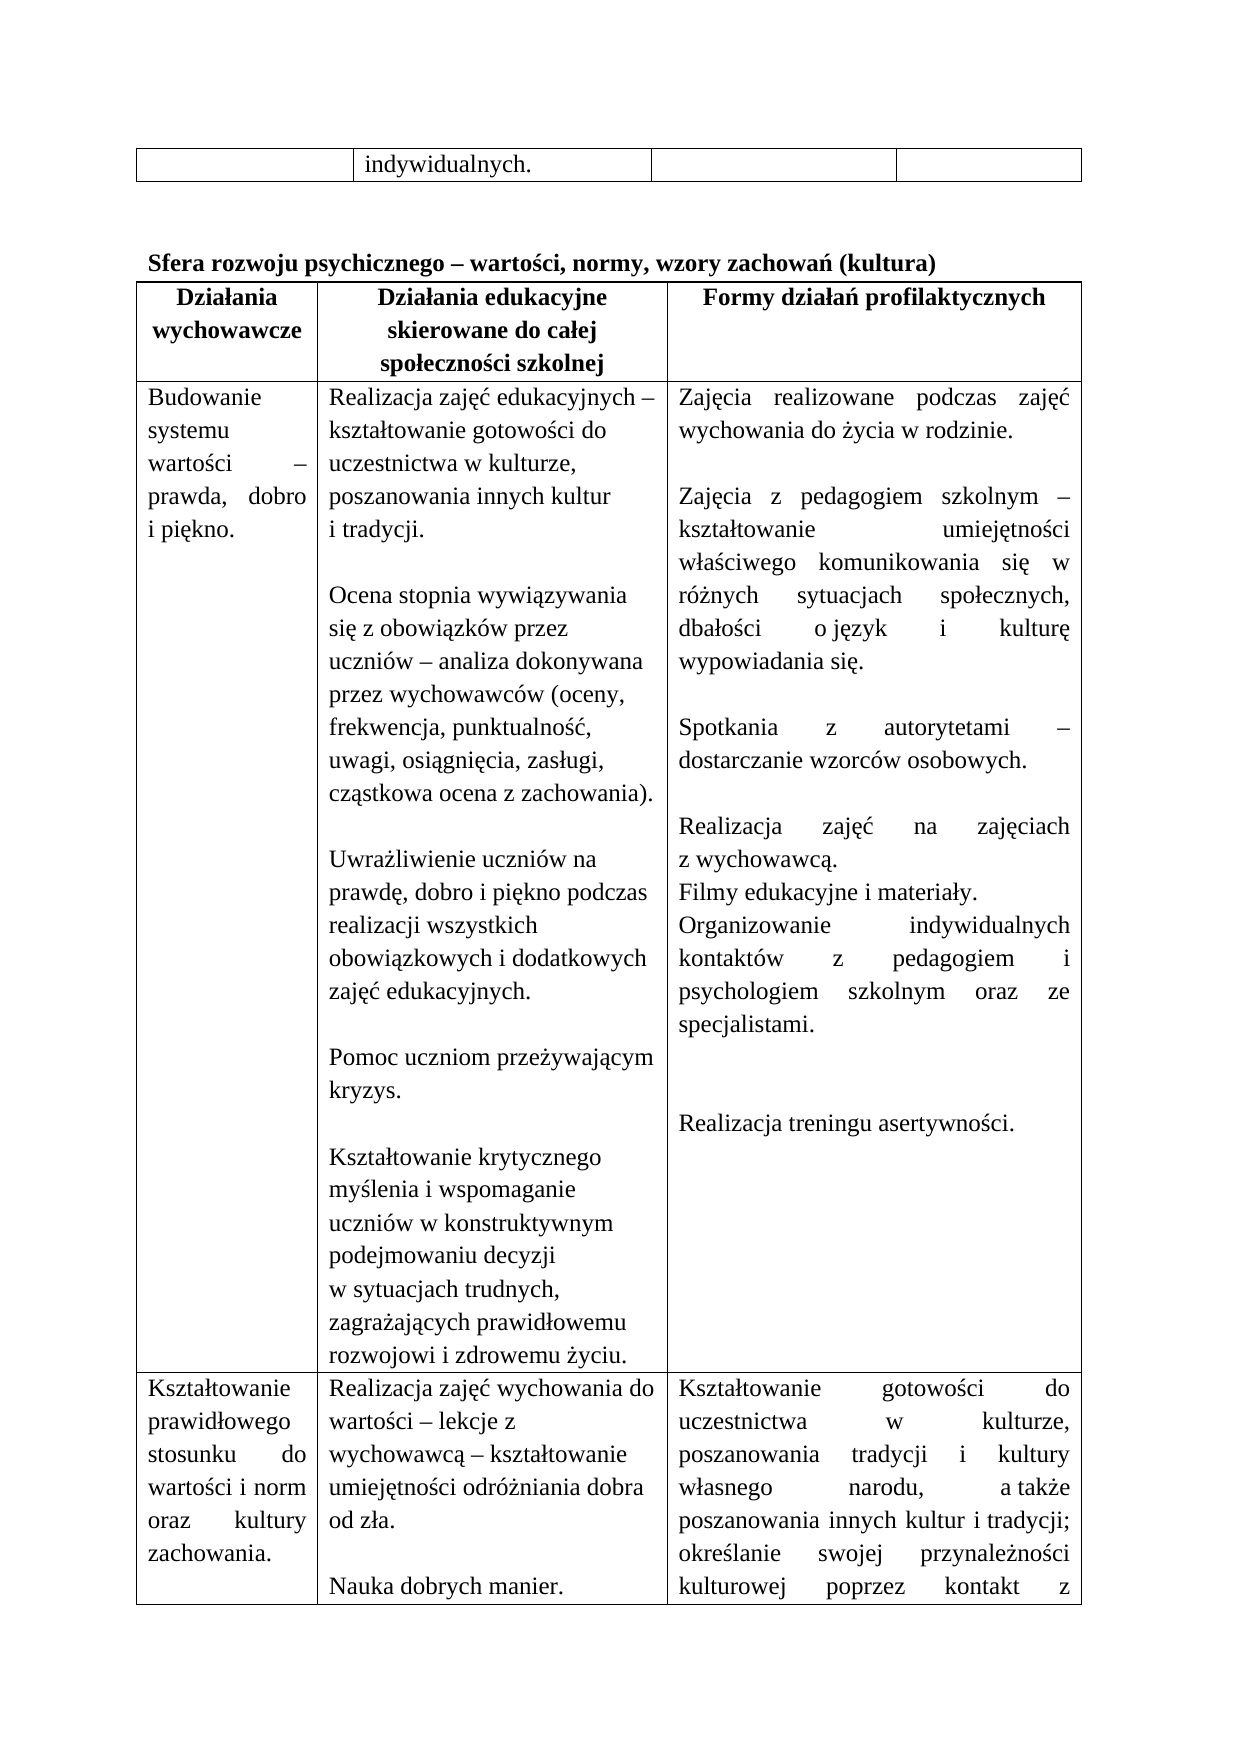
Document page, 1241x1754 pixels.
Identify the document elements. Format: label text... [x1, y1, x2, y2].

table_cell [137, 149, 353, 181]
table_cell Realizacja zajęć edukacyjnych – kształtowanie gotowości do uczestnictwa w kulturze, poszanowania innych kultur i tradycji. Ocena stopnia wywiązywania się z obowiązków przez uczniów – analiza dokonywana przez wychowawców (oceny, frekwencja, punktualność, uwagi, osiągnięcia, zasługi, cząstkowa ocena z zachowania). Uwrażliwienie uczniów na prawdę, dobro i piękno podczas realizacji wszystkich obowiązkowych i dodatkowych zajęć edukacyjnych. Pomoc uczniom przeżywającym kryzys. Kształtowanie krytycznego myślenia i wspomaganie uczniów w konstruktywnym podejmowaniu decyzji w sytuacjach trudnych, zagrażających prawidłowemu rozwojowi i zdrowemu życiu. [318, 382, 667, 1372]
table_header Formy działań profilaktycznych [668, 283, 1081, 381]
table_header Działania wychowawcze [137, 283, 317, 381]
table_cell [897, 149, 1081, 181]
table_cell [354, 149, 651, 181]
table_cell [652, 149, 896, 181]
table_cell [668, 1373, 1081, 1604]
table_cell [318, 1373, 667, 1604]
table_header Działania edukacyjne skierowane do całej społeczności szkolnej [318, 283, 667, 381]
text Sfera rozwoju psychicznego – wartości, normy, wzory zachowań (kultura) [148, 248, 1093, 277]
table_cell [137, 1373, 317, 1604]
table_cell Zajęcia realizowane podczas zajęć wychowania do życia w rodzinie. Zajęcia z pedagogiem szkolnym – kształtowanie umiejętności właściwego komunikowania się w różnych sytuacjach społecznych, dbałości o język i kulturę wypowiadania się. Spotkania z autorytetami – dostarczanie wzorców osobowych. Realizacja zajęć na zajęciach z wychowawcą. Filmy edukacyjne i materiały. Organizowanie indywidualnych kontaktów z pedagogiem i psychologiem szkolnym oraz ze specjalistami. Realizacja treningu asertywności. [668, 382, 1081, 1372]
table_cell Budowanie systemu wartości – prawda, dobro i piękno. [137, 382, 317, 1372]
